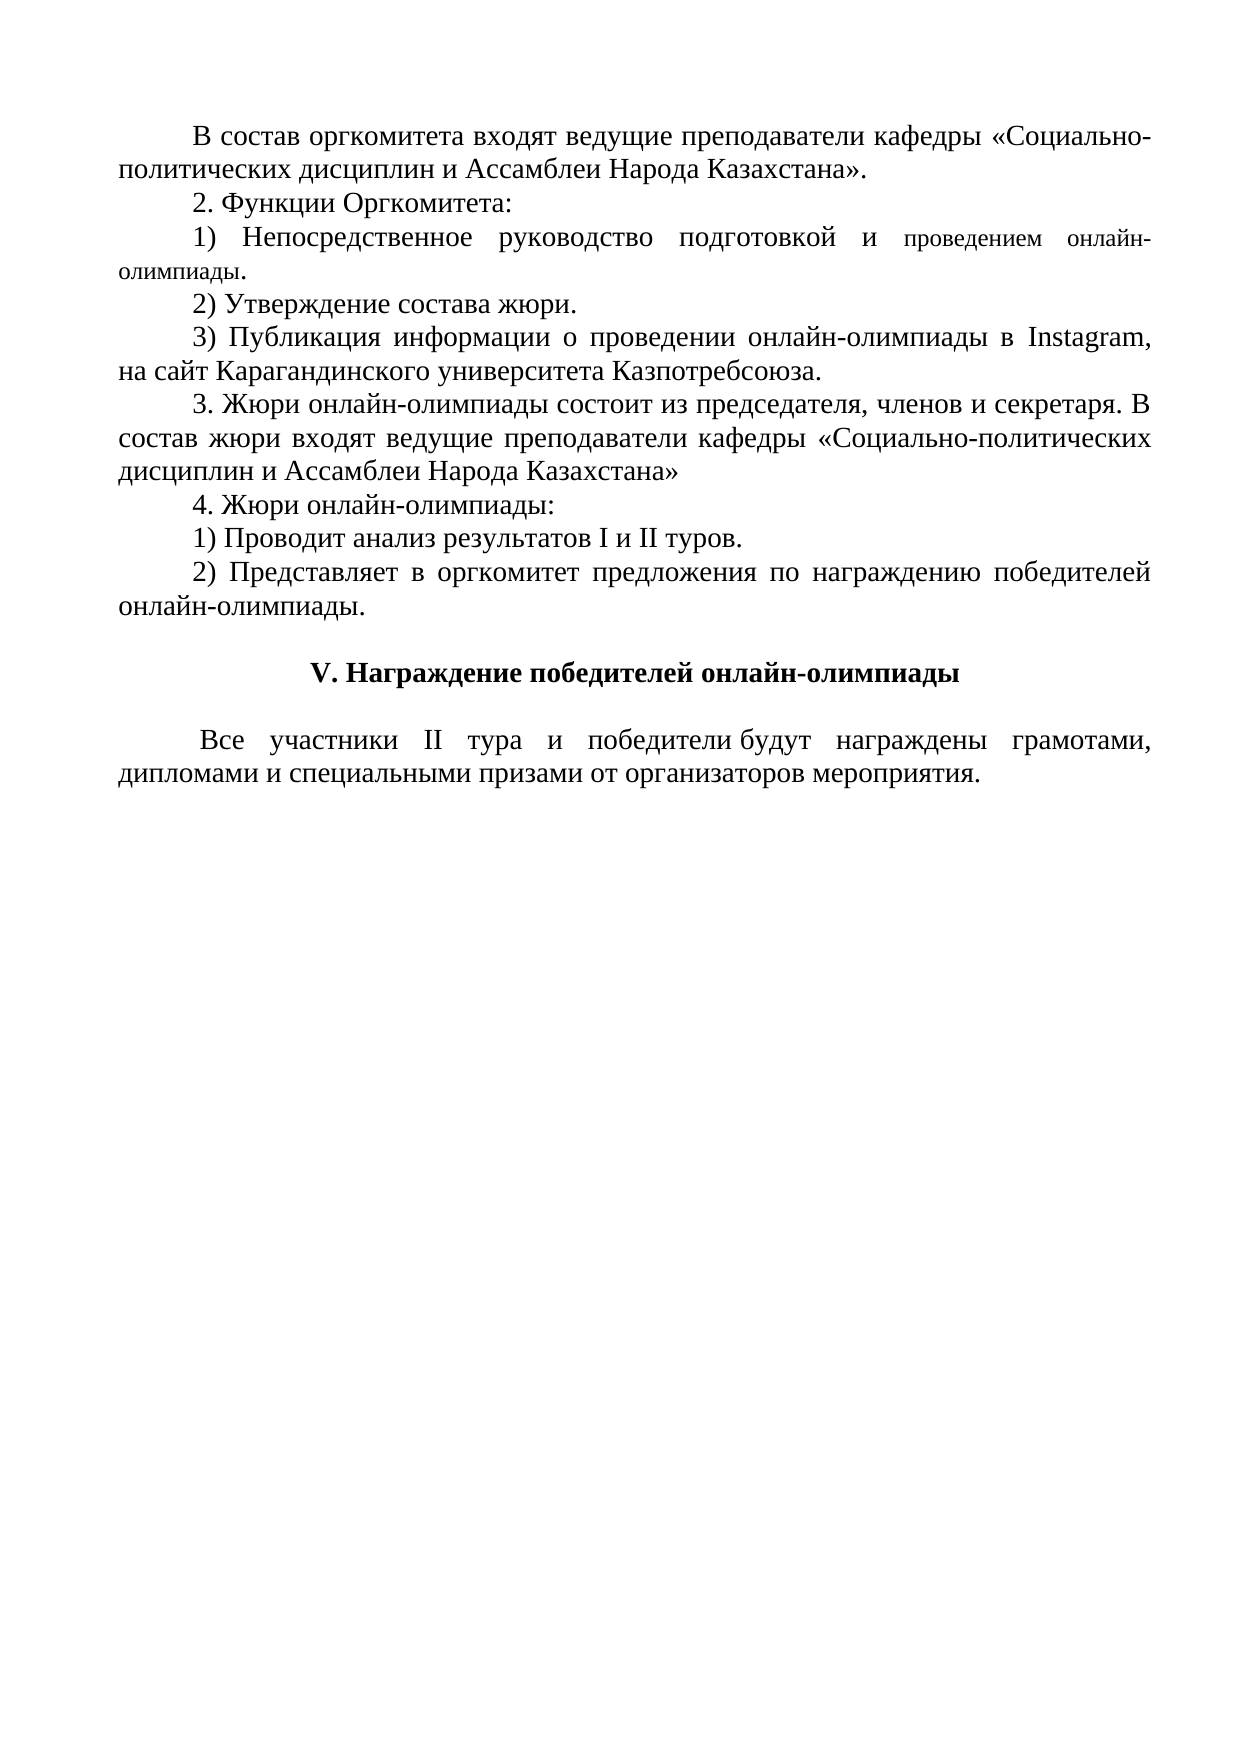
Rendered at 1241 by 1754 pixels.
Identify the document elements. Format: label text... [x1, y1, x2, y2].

text 1) Проводит анализ результатов I и II туров. [118, 521, 1152, 554]
text 2) Утверждение состава жюри. [118, 286, 1152, 319]
text 2) Представляет в оргкомитет предложения по награждению победителей онлайн-олимпиады. [118, 554, 1152, 621]
text V. Награждение победителей онлайн-олимпиады [118, 655, 1152, 688]
text 2. Функции Оргкомитета: [118, 185, 1152, 219]
text Все участники II тура и победители будут награждены грамотами, дипломами и специальными призами от организаторов мероприятия. [118, 722, 1152, 789]
text 3. Жюри онлайн-олимпиады состоит из председателя, членов и секретаря. В состав жюри входят ведущие преподаватели кафедры «Социально-политических дисциплин и Ассамблеи Народа Казахстана» [118, 386, 1152, 487]
text 3) Публикация информации о проведении онлайн-олимпиады в Instagram, на сайт Карагандинского университета Казпотребсоюза. [118, 319, 1152, 386]
text 1) Непосредственное руководство подготовкой и проведением онлайн-олимпиады. [118, 219, 1152, 286]
text В состав оргкомитета входят ведущие преподаватели кафедры «Социально-политических дисциплин и Ассамблеи Народа Казахстана». [118, 118, 1152, 185]
text 4. Жюри онлайн-олимпиады: [118, 487, 1152, 521]
